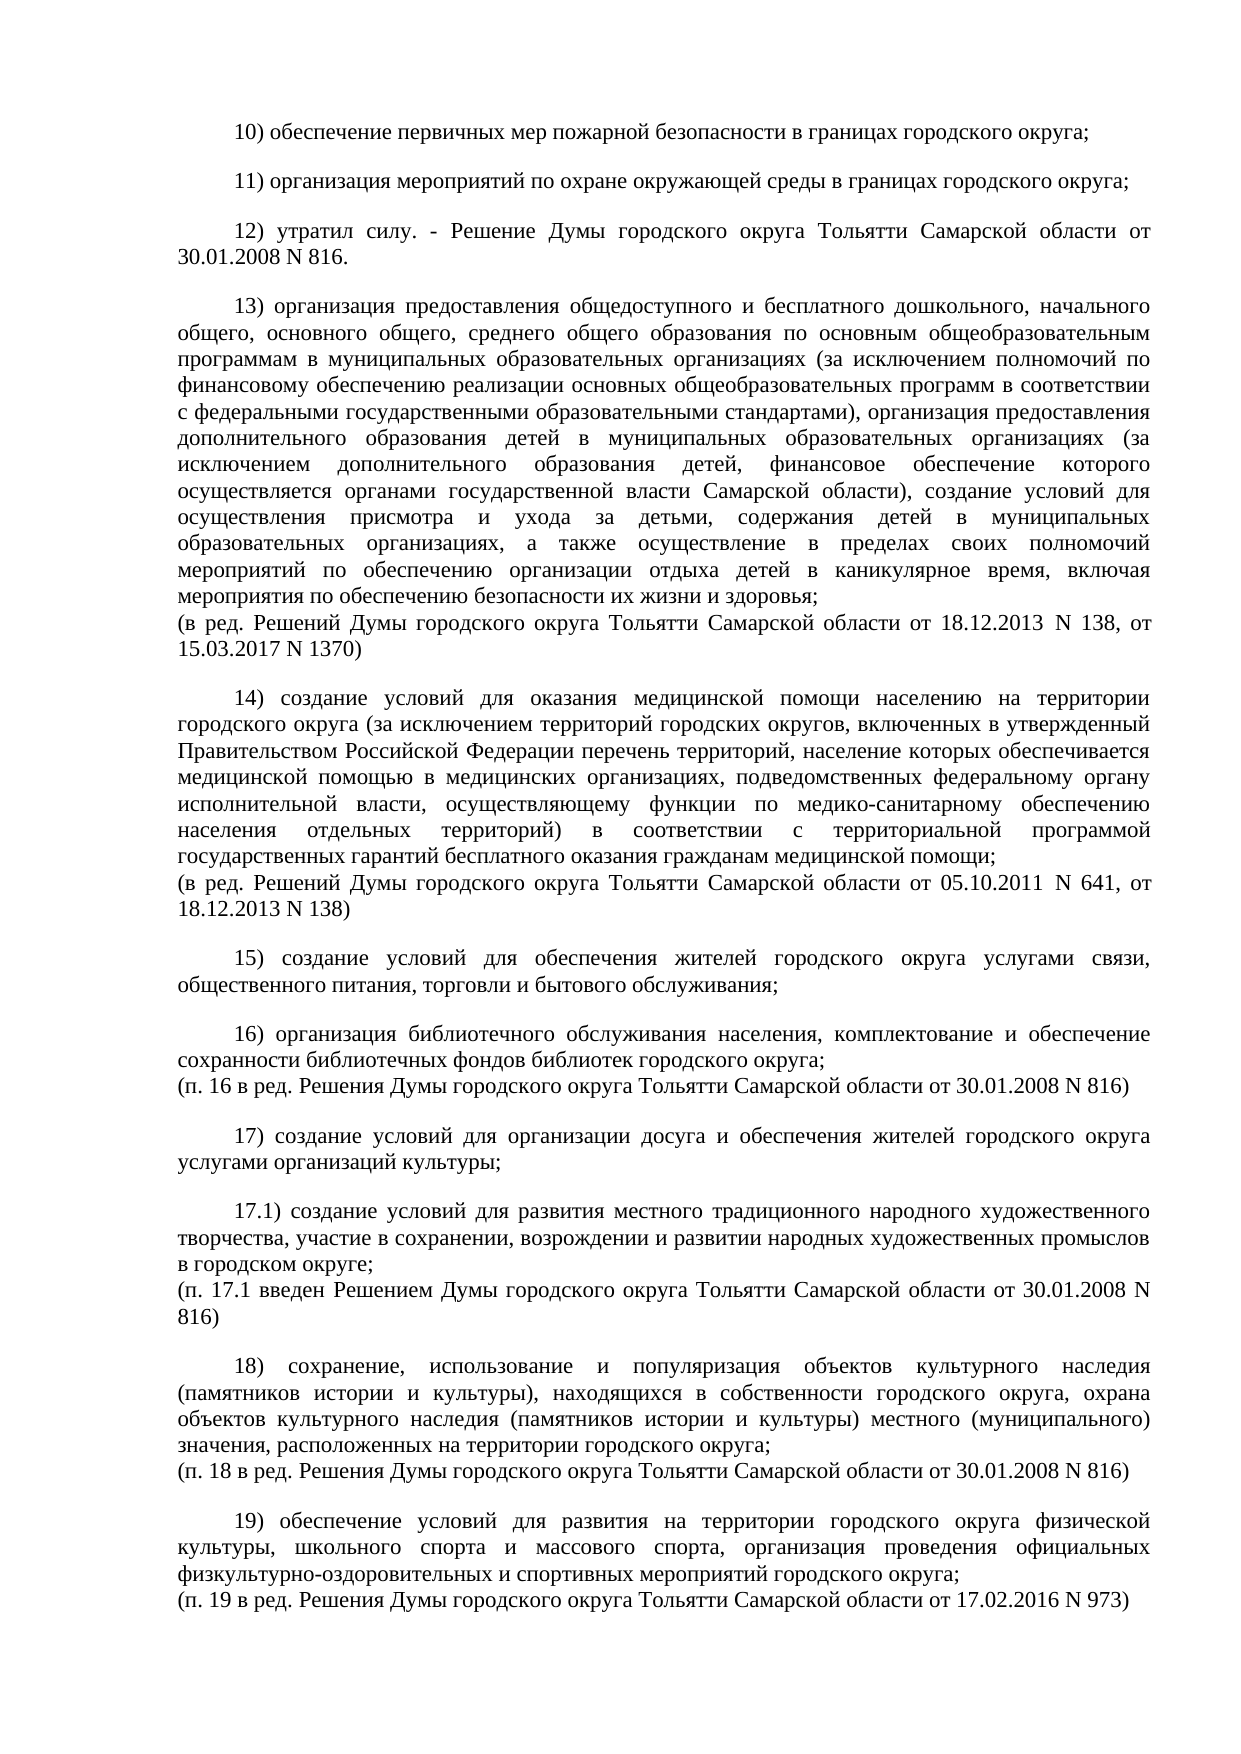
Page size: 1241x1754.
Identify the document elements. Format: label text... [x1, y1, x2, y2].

text 18) сохранение, использование и популяризация объектов культурного наследия (памятников истории и культуры), находящихся в собственности городского округа, охрана объектов культурного наследия (памятников истории и культуры) местного (муниципального) значения, расположенных на территории городского округа; [177, 1352, 1152, 1458]
text 12) утратил силу. - Решение Думы городского округа Тольятти Самарской области от 30.01.2008 N 816. [177, 217, 1152, 269]
text 16) организация библиотечного обслуживания населения, комплектование и обеспечение сохранности библиотечных фондов библиотек городского округа; [177, 1020, 1152, 1073]
text (в ред. Решений Думы городского округа Тольятти Самарской области от 05.10.2011 N 641, от 18.12.2013 N 138) [177, 869, 1152, 921]
text 17.1) создание условий для развития местного традиционного народного художественного творчества, участие в сохранении, возрождении и развитии народных художественных промыслов в городском округе; [177, 1197, 1152, 1277]
text (п. 16 в ред. Решения Думы городского округа Тольятти Самарской области от 30.01.2008 N 816) [177, 1073, 1152, 1099]
text 10) обеспечение первичных мер пожарной безопасности в границах городского округа; [177, 118, 1152, 144]
text 17) создание условий для организации досуга и обеспечения жителей городского округа услугами организаций культуры; [177, 1122, 1152, 1174]
text (п. 17.1 введен Решением Думы городского округа Тольятти Самарской области от 30.01.2008 N 816) [177, 1277, 1152, 1329]
text 14) создание условий для оказания медицинской помощи населению на территории городского округа (за исключением территорий городских округов, включенных в утвержденный Правительством Российской Федерации перечень территорий, население которых обеспечивается медицинской помощью в медицинских организациях, подведомственных федеральному органу исполнительной власти, осуществляющему функции по медико-санитарному обеспечению населения отдельных территорий) в соответствии с территориальной программой государственных гарантий бесплатного оказания гражданам медицинской помощи; [177, 684, 1152, 869]
text (п. 19 в ред. Решения Думы городского округа Тольятти Самарской области от 17.02.2016 N 973) [177, 1586, 1152, 1612]
text (в ред. Решений Думы городского округа Тольятти Самарской области от 18.12.2013 N 138, от 15.03.2017 N 1370) [177, 608, 1152, 661]
text (п. 18 в ред. Решения Думы городского округа Тольятти Самарской области от 30.01.2008 N 816) [177, 1458, 1152, 1484]
text 13) организация предоставления общедоступного и бесплатного дошкольного, начального общего, основного общего, среднего общего образования по основным общеобразовательным программам в муниципальных образовательных организациях (за исключением полномочий по финансовому обеспечению реализации основных общеобразовательных программ в соответствии с федеральными государственными образовательными стандартами), организация предоставления дополнительного образования детей в муниципальных образовательных организациях (за исключением дополнительного образования детей, финансовое обеспечение которого осуществляется органами государственной власти Самарской области), создание условий для осуществления присмотра и ухода за детьми, содержания детей в муниципальных образовательных организациях, а также осуществление в пределах своих полномочий мероприятий по обеспечению организации отдыха детей в каникулярное время, включая мероприятия по обеспечению безопасности их жизни и здоровья; [177, 292, 1152, 608]
text 11) организация мероприятий по охране окружающей среды в границах городского округа; [177, 167, 1152, 194]
text 19) обеспечение условий для развития на территории городского округа физической культуры, школьного спорта и массового спорта, организация проведения официальных физкультурно-оздоровительных и спортивных мероприятий городского округа; [177, 1507, 1152, 1586]
text 15) создание условий для обеспечения жителей городского округа услугами связи, общественного питания, торговли и бытового обслуживания; [177, 944, 1152, 997]
